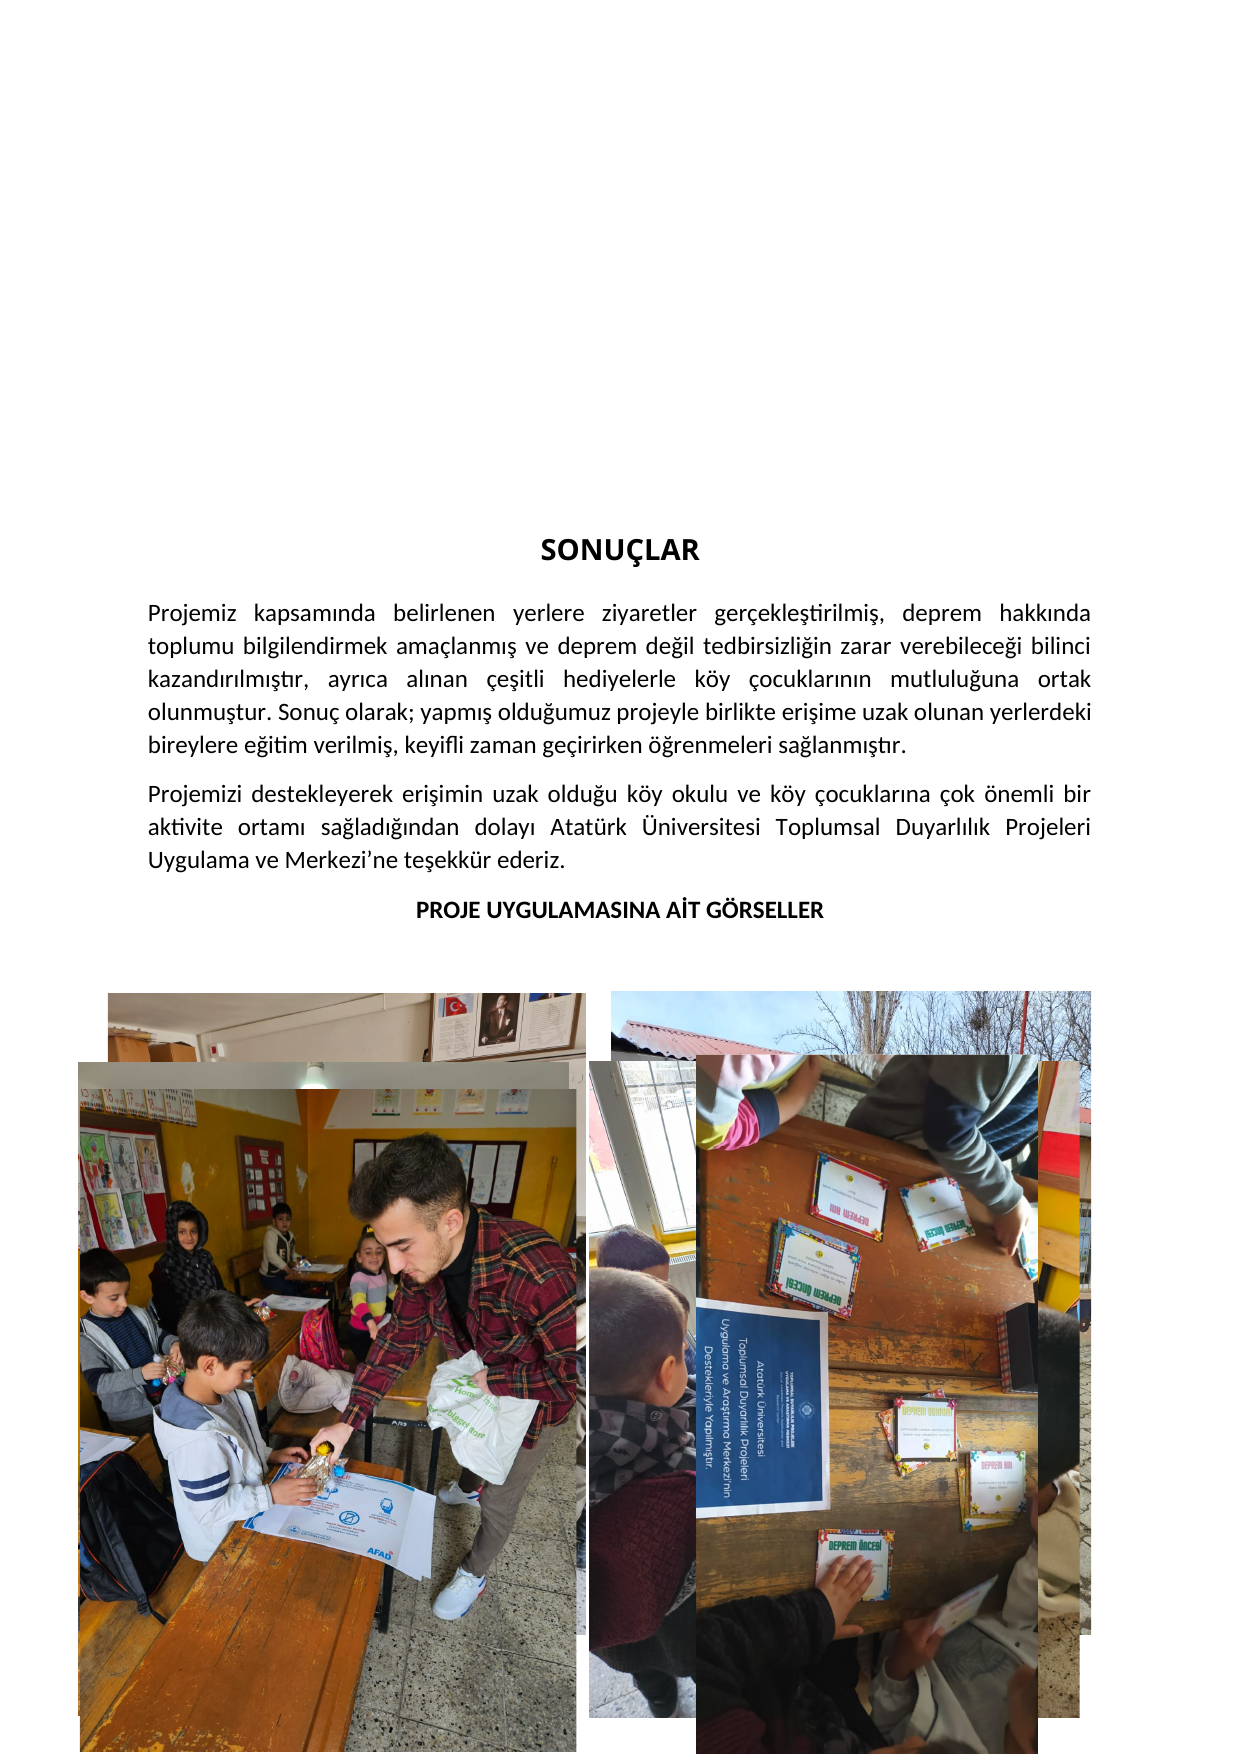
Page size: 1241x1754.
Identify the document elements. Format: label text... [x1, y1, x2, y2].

text PROJE UYGULAMASINA AİT GÖRSELLER [148, 894, 1093, 924]
subtitle SONUÇLAR [148, 529, 1093, 569]
text Projemiz kapsamında belirlenen yerlere ziyaretler gerçekleştirilmiş, deprem hakkında toplumu bilgilendirmek amaçlanmış ve deprem değil tedbirsizliğin zarar verebileceği bilinci kazandırılmıştır, ayrıca alınan çeşitli hediyelerle köy çocuklarının mutluluğuna ortak olunmuştur. Sonuç olarak; yapmış olduğumuz projeyle birlikte erişime uzak olunan yerlerdeki bireylere eğitim verilmiş, keyifli zaman geçirirken öğrenmeleri sağlanmıştır. [148, 597, 1093, 759]
picture [589, 991, 1091, 1754]
picture [78, 993, 586, 1752]
text Projemizi destekleyerek erişimin uzak olduğu köy okulu ve köy çocuklarına çok önemli bir aktivite ortamı sağladığından dolayı Atatürk Üniversitesi Toplumsal Duyarlılık Projeleri Uygulama ve Merkezi’ne teşekkür ederiz. [148, 778, 1093, 875]
